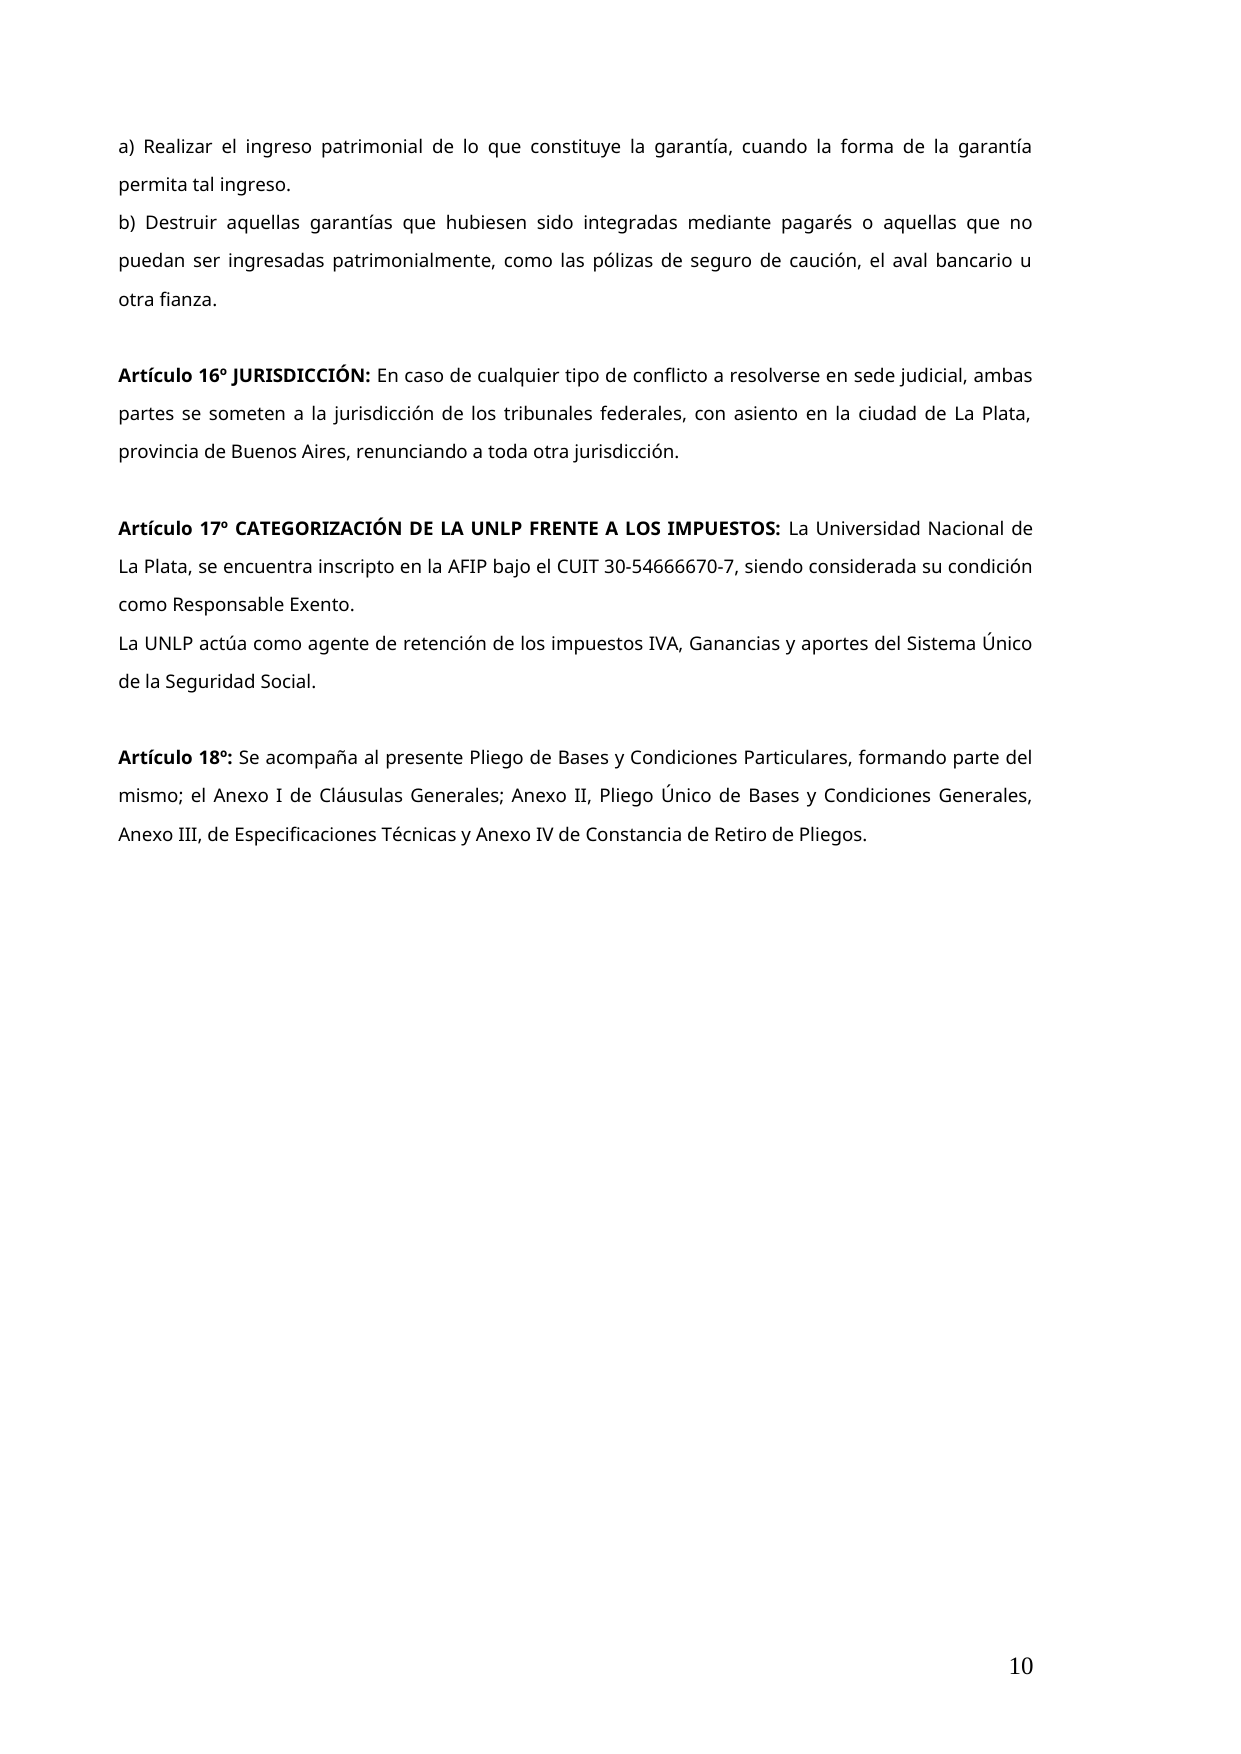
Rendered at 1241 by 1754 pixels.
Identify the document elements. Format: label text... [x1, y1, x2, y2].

text Artículo 18º: Se acompaña al presente Pliego de Bases y Condiciones Particulares, formando parte del mismo; el Anexo I de Cláusulas Generales; Anexo II, Pliego Único de Bases y Condiciones Generales, Anexo III, de Especificaciones Técnicas y Anexo IV de Constancia de Retiro de Pliegos. [118, 744, 1033, 847]
text Artículo 17º CATEGORIZACIÓN DE LA UNLP FRENTE A LOS IMPUESTOS: La Universidad Nacional de La Plata, se encuentra inscripto en la AFIP bajo el CUIT 30-54666670-7, siendo considerada su condición como Responsable Exento. [118, 515, 1033, 617]
text La UNLP actúa como agente de retención de los impuestos IVA, Ganancias y aportes del Sistema Único de la Seguridad Social. [118, 630, 1033, 694]
text b) Destruir aquellas garantías que hubiesen sido integradas mediante pagarés o aquellas que no puedan ser ingresadas patrimonialmente, como las pólizas de seguro de caución, el aval bancario u otra fianza. [118, 209, 1033, 311]
text Artículo 16º JURISDICCIÓN: En caso de cualquier tipo de conflicto a resolverse en sede judicial, ambas partes se someten a la jurisdicción de los tribunales federales, con asiento en la ciudad de La Plata, provincia de Buenos Aires, renunciando a toda otra jurisdicción. [118, 362, 1033, 464]
text a) Realizar el ingreso patrimonial de lo que constituye la garantía, cuando la forma de la garantía permita tal ingreso. [118, 133, 1033, 197]
